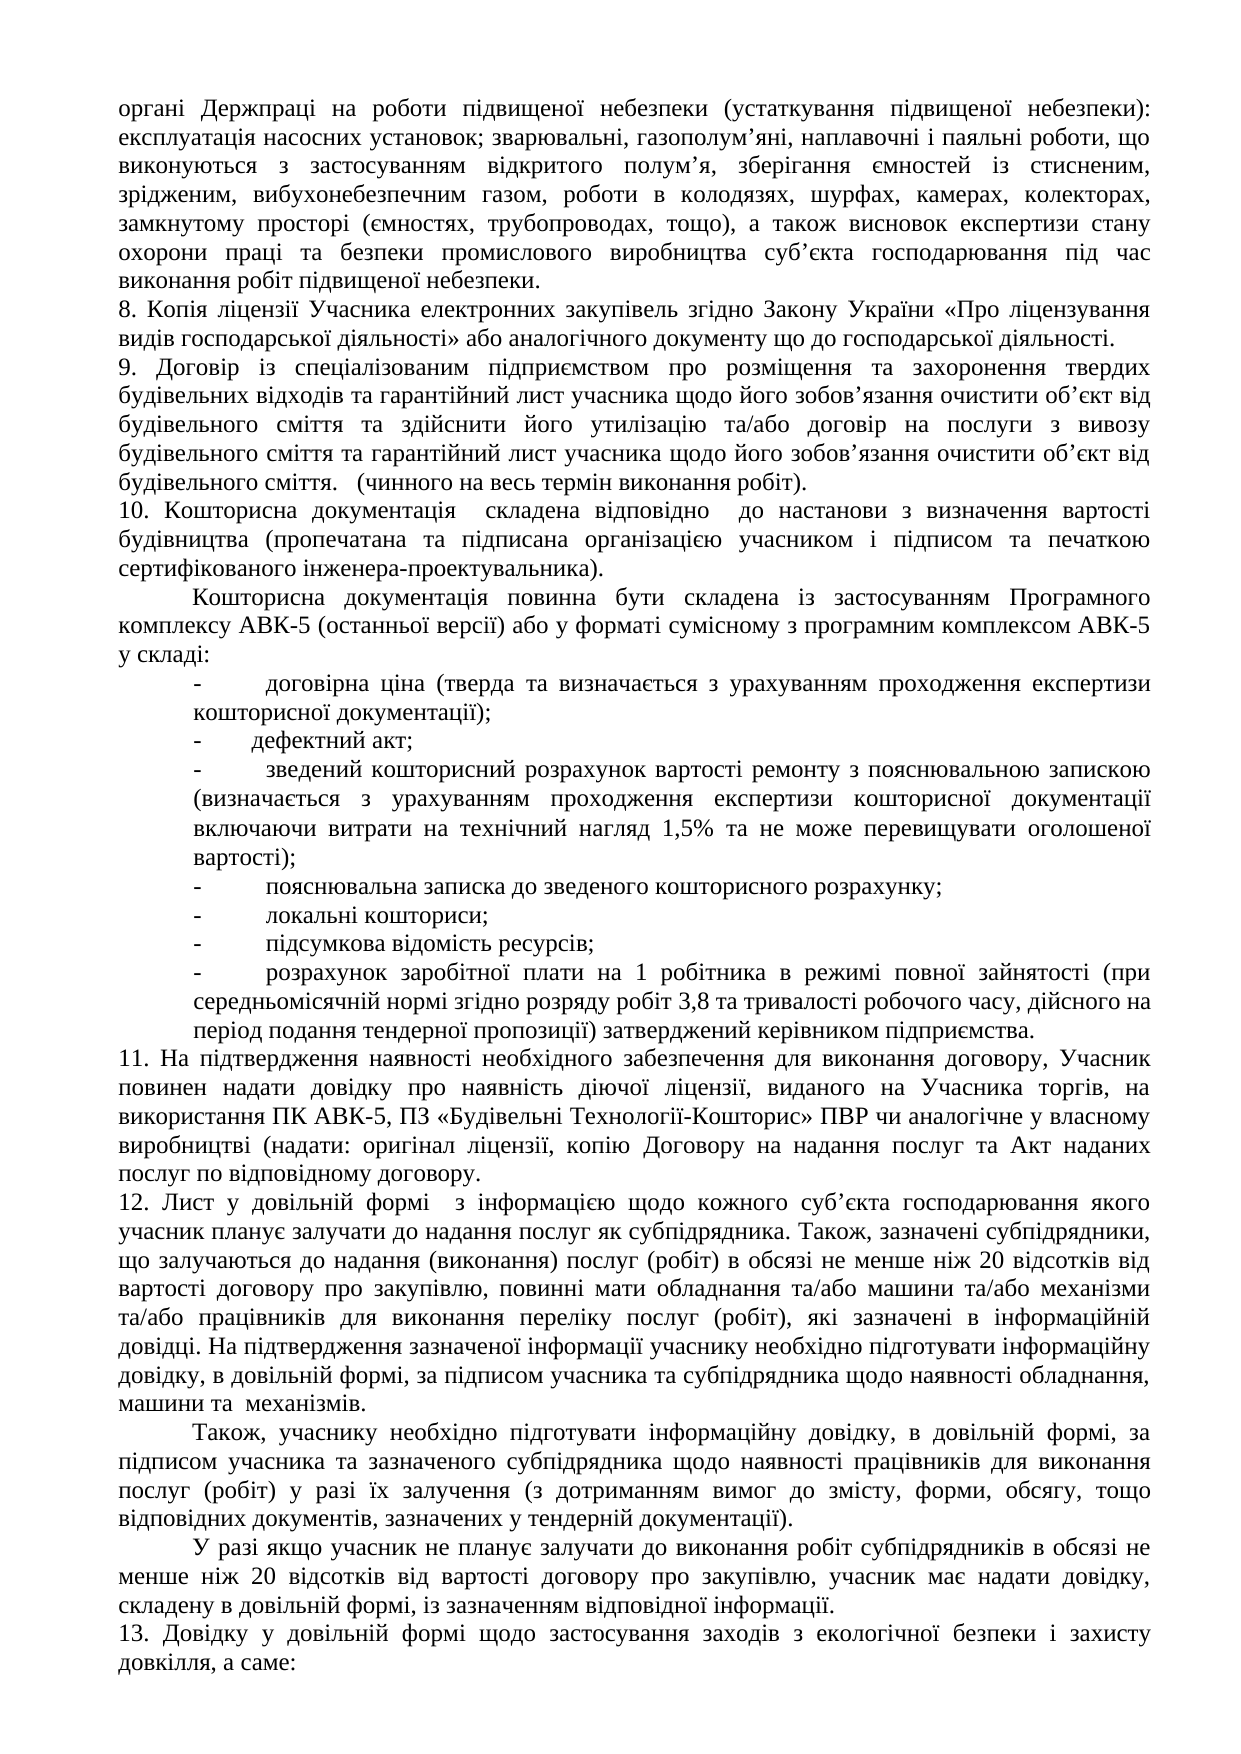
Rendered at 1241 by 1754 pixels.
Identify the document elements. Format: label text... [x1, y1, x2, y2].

text 9. Договір із спеціалізованим підприємством про розміщення та захоронення твердих будівельних відходів та гарантійний лист учасника щодо його зобов’язання очистити об’єкт від будівельного сміття та здійснити його утилізацію та/або договір на послуги з вивозу будівельного сміття та гарантійний лист учасника щодо його зобов’язання очистити об’єкт від будівельного сміття. (чинного на весь термін виконання робіт). [118, 352, 1152, 496]
text 10. Кошторисна документація складена відповідно до настанови з визначення вартості будівництва (пропечатана та підписана організацією учасником і підписом та печаткою сертифікованого інженера-проектувальника). [118, 496, 1152, 582]
text Кошторисна документація повинна бути складена із застосуванням Програмного комплексу АВК-5 (останньої версії) або у форматі сумісному з програмним комплексом АВК-5 у складі: [118, 582, 1152, 668]
list - локальні кошториси; [193, 900, 1152, 928]
text Також, учаснику необхідно підготувати інформаційну довідку, в довільній формі, за підписом учасника та зазначеного субпідрядника щодо наявності працівників для виконання послуг (робіт) у разі їх залучення (з дотриманням вимог до змісту, форми, обсягу, тощо відповідних документів, зазначених у тендерній документації). [118, 1417, 1152, 1532]
list - зведений кошторисний розрахунок вартості ремонту з пояснювальною запискою (визначається з урахуванням проходження експертизи кошторисної документації включаючи витрати на технічний нагляд 1,5% та не може перевищувати оголошеної вартості); [193, 754, 1152, 871]
list - пояснювальна записка до зведеного кошторисного розрахунку; [193, 871, 1152, 900]
text У разі якщо учасник не планує залучати до виконання робіт субпідрядників в обсязі не менше ніж 20 відсотків від вартості договору про закупівлю, учасник має надати довідку, складену в довільній формі, із зазначенням відповідної інформації. [118, 1532, 1152, 1618]
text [118, 93, 1152, 294]
text 12. Лист у довільній формі з інформацією щодо кожного суб’єкта господарювання якого учасник планує залучати до надання послуг як субпідрядника. Також, зазначені субпідрядники, що залучаються до надання (виконання) послуг (робіт) в обсязі не менше ніж 20 відсотків від вартості договору про закупівлю, повинні мати обладнання та/або машини та/або механізми та/або працівників для виконання переліку послуг (робіт), які зазначені в інформаційній довідці. На підтвердження зазначеної інформації учаснику необхідно підготувати інформаційну довідку, в довільній формі, за підписом учасника та субпідрядника щодо наявності обладнання, машини та механізмів. [118, 1187, 1152, 1417]
text 13. Довідку у довільній формі щодо застосування заходів з екологічної безпеки і захисту довкілля, а саме: [118, 1618, 1152, 1676]
list - розрахунок заробітної плати на 1 робiтника в режимi повної зайнятостi (при середньомiсячнiй нормi згідно розряду робіт 3,8 та тривалостi робочого часу, дійсного на період подання тендерної пропозиції) затверджений керівником підприємства. [193, 957, 1152, 1043]
text 8. Копія ліцензії Учасника електронних закупівель згідно Закону України «Про ліцензування видів господарської діяльності» або аналогічного документу що до господарської діяльності. [118, 294, 1152, 352]
text 11. На підтвердження наявності необхідного забезпечення для виконання договору, Учасник повинен надати довідку про наявність діючої ліцензії, виданого на Учасника торгів, на використання ПК АВК-5, ПЗ «Будівельні Технології-Кошторис» ПВР чи аналогічне у власному виробництві (надати: оригінал ліцензії, копію Договору на надання послуг та Акт наданих послуг по відповідному договору. [118, 1043, 1152, 1187]
list - дефектний акт; [193, 726, 1152, 754]
list - договірна ціна (тверда та визначається з урахуванням проходження експертизи кошторисної документації); [193, 668, 1152, 726]
list - підсумкова відомість ресурсів; [193, 928, 1152, 957]
